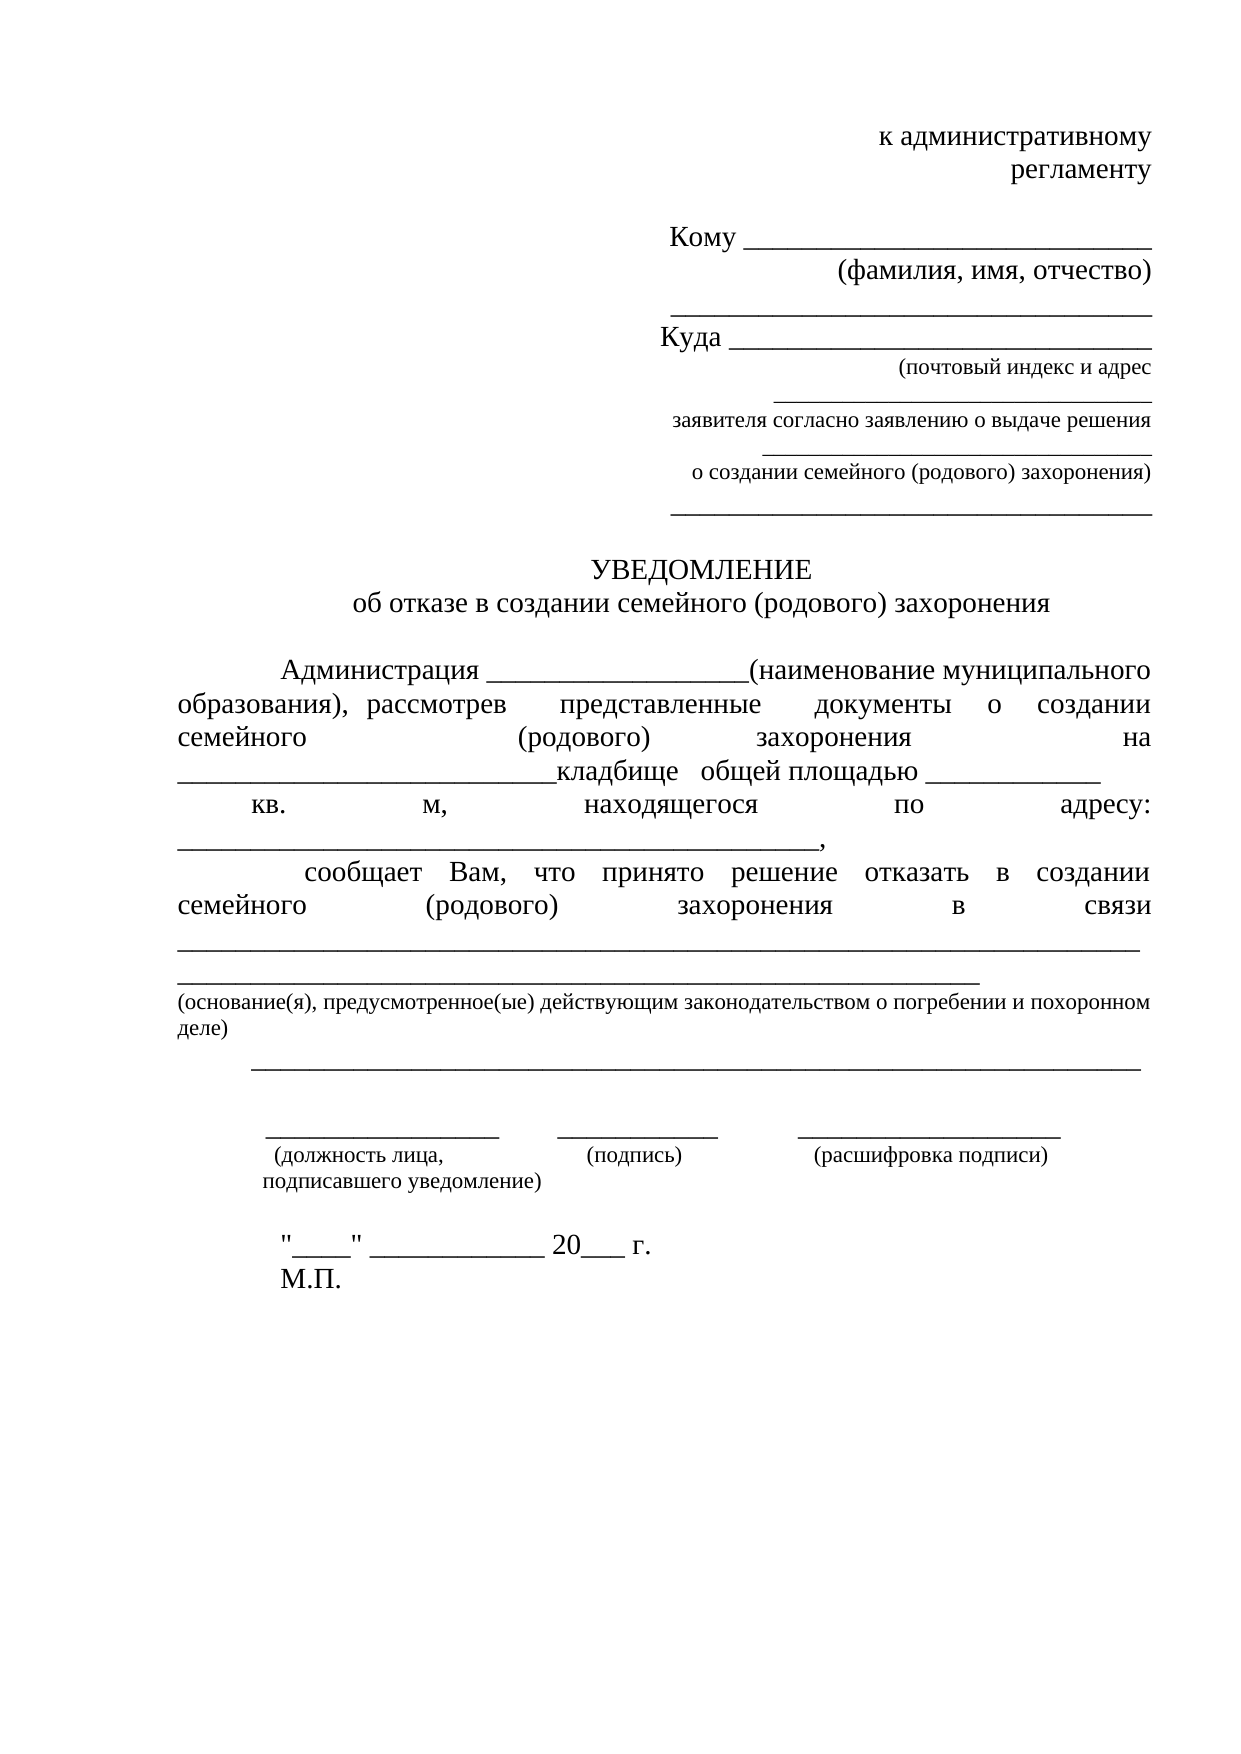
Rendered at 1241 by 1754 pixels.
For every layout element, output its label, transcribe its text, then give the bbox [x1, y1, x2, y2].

text _____________________________________________________________ [177, 1041, 1152, 1074]
text Администрация __________________(наименование муниципального образования), рассмотрев представленные документы о создании семейного (родового) захоронения на __________________________кладбище общей площадью ____________ [177, 652, 1152, 787]
text об отказе в создании семейного (родового) захоронения [177, 585, 1152, 619]
text подписавшего уведомление) [177, 1167, 1152, 1194]
text к административному [177, 118, 1152, 152]
text _________________________________ [177, 485, 1152, 518]
text (фамилия, имя, отчество) [177, 252, 1152, 286]
text (почтовый индекс и адрес [177, 353, 1152, 379]
text кв. м, находящегося по адресу: ____________________________________________, [177, 787, 1152, 854]
text о создании семейного (родового) захоронения) [177, 458, 1152, 485]
text М.П. [177, 1261, 1152, 1294]
text сообщает Вам, что принято решение отказать в создании семейного (родового) захоронения в связи _________________________________________________________________________________________________________________________ (основание(я), предусмотренное(ые) действующим законодательством о погребении и похоронном деле) [177, 854, 1152, 1041]
text _________________________________ [177, 379, 1152, 406]
text Кому ____________________________ [177, 219, 1152, 252]
text регламенту [177, 152, 1152, 185]
text заявителя согласно заявлению о выдаче решения [177, 406, 1152, 432]
text Куда _____________________________ [177, 319, 1152, 353]
text ________________ ___________ __________________ [177, 1108, 1152, 1141]
text УВЕДОМЛЕНИЕ [177, 552, 1152, 585]
text (должность лица, (подпись) (расшифровка подписи) [177, 1141, 1152, 1167]
text "____" ____________ 20___ г. [177, 1227, 1152, 1261]
text _________________________________ [177, 286, 1152, 319]
text __________________________________ [177, 432, 1152, 458]
